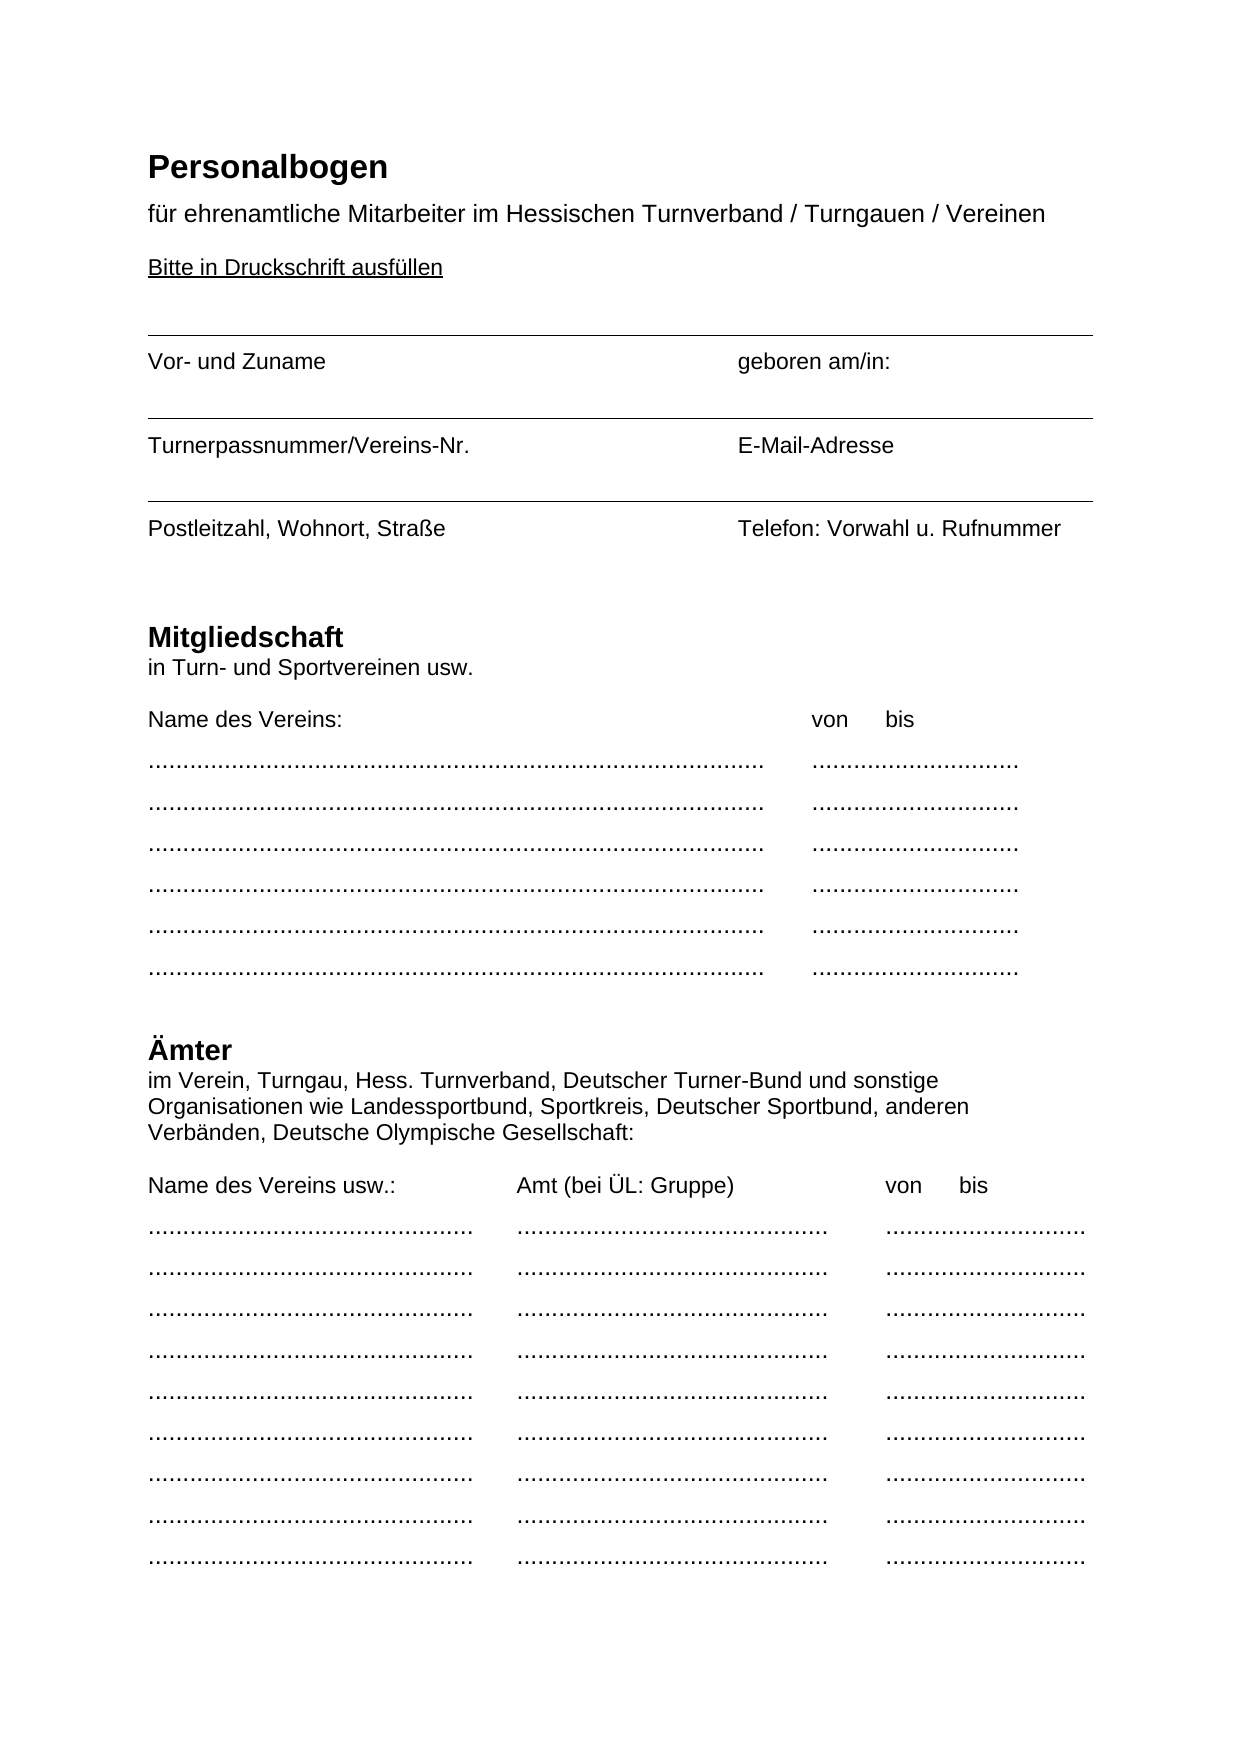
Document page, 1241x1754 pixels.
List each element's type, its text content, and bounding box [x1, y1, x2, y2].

text Postleitzahl, Wohnort, Straße Telefon: Vorwahl u. Rufnummer [148, 515, 1093, 541]
text Mitgliedschaft [148, 620, 1093, 654]
text ............................................... ............................................. ............................. [148, 1252, 1093, 1281]
text ............................................... ............................................. ............................. [148, 1293, 1093, 1322]
text für ehrenamtliche Mitarbeiter im Hessischen Turnverband / Turngauen / Vereinen [148, 198, 1093, 227]
text ............................................... ............................................. ............................. [148, 1417, 1093, 1446]
text Personalbogen [148, 148, 1093, 186]
text Name des Vereins: von bis [148, 706, 1093, 733]
text ......................................................................................... .............................. [148, 787, 1093, 815]
text ......................................................................................... .............................. [148, 869, 1093, 898]
text ......................................................................................... .............................. [148, 952, 1093, 980]
text in Turn- und Sportvereinen usw. [148, 654, 1093, 680]
text ............................................... ............................................. ............................. [148, 1376, 1093, 1404]
text ............................................... ............................................. ............................. [148, 1458, 1093, 1487]
text ............................................... ............................................. ............................. [148, 1211, 1093, 1239]
text ......................................................................................... .............................. [148, 745, 1093, 774]
text Ämter [148, 1033, 1093, 1067]
text ......................................................................................... .............................. [148, 910, 1093, 939]
text ............................................... ............................................. ............................. [148, 1499, 1093, 1528]
text Vor- und Zuname geboren am/in: [148, 348, 1093, 375]
text Turnerpassnummer/Vereins-Nr. E-Mail-Adresse [148, 432, 1093, 458]
text ............................................... ............................................. ............................. [148, 1541, 1093, 1569]
text im Verein, Turngau, Hess. Turnverband, Deutscher Turner-Bund und sonstige Organisationen wie Landessportbund, Sportkreis, Deutscher Sportbund, anderen Verbänden, Deutsche Olympische Gesellschaft: [148, 1067, 1093, 1146]
text Bitte in Druckschrift ausfüllen [148, 254, 1093, 280]
text Name des Vereins usw.: Amt (bei ÜL: Gruppe) von bis [148, 1172, 1093, 1198]
text ......................................................................................... .............................. [148, 828, 1093, 857]
text ............................................... ............................................. ............................. [148, 1334, 1093, 1363]
